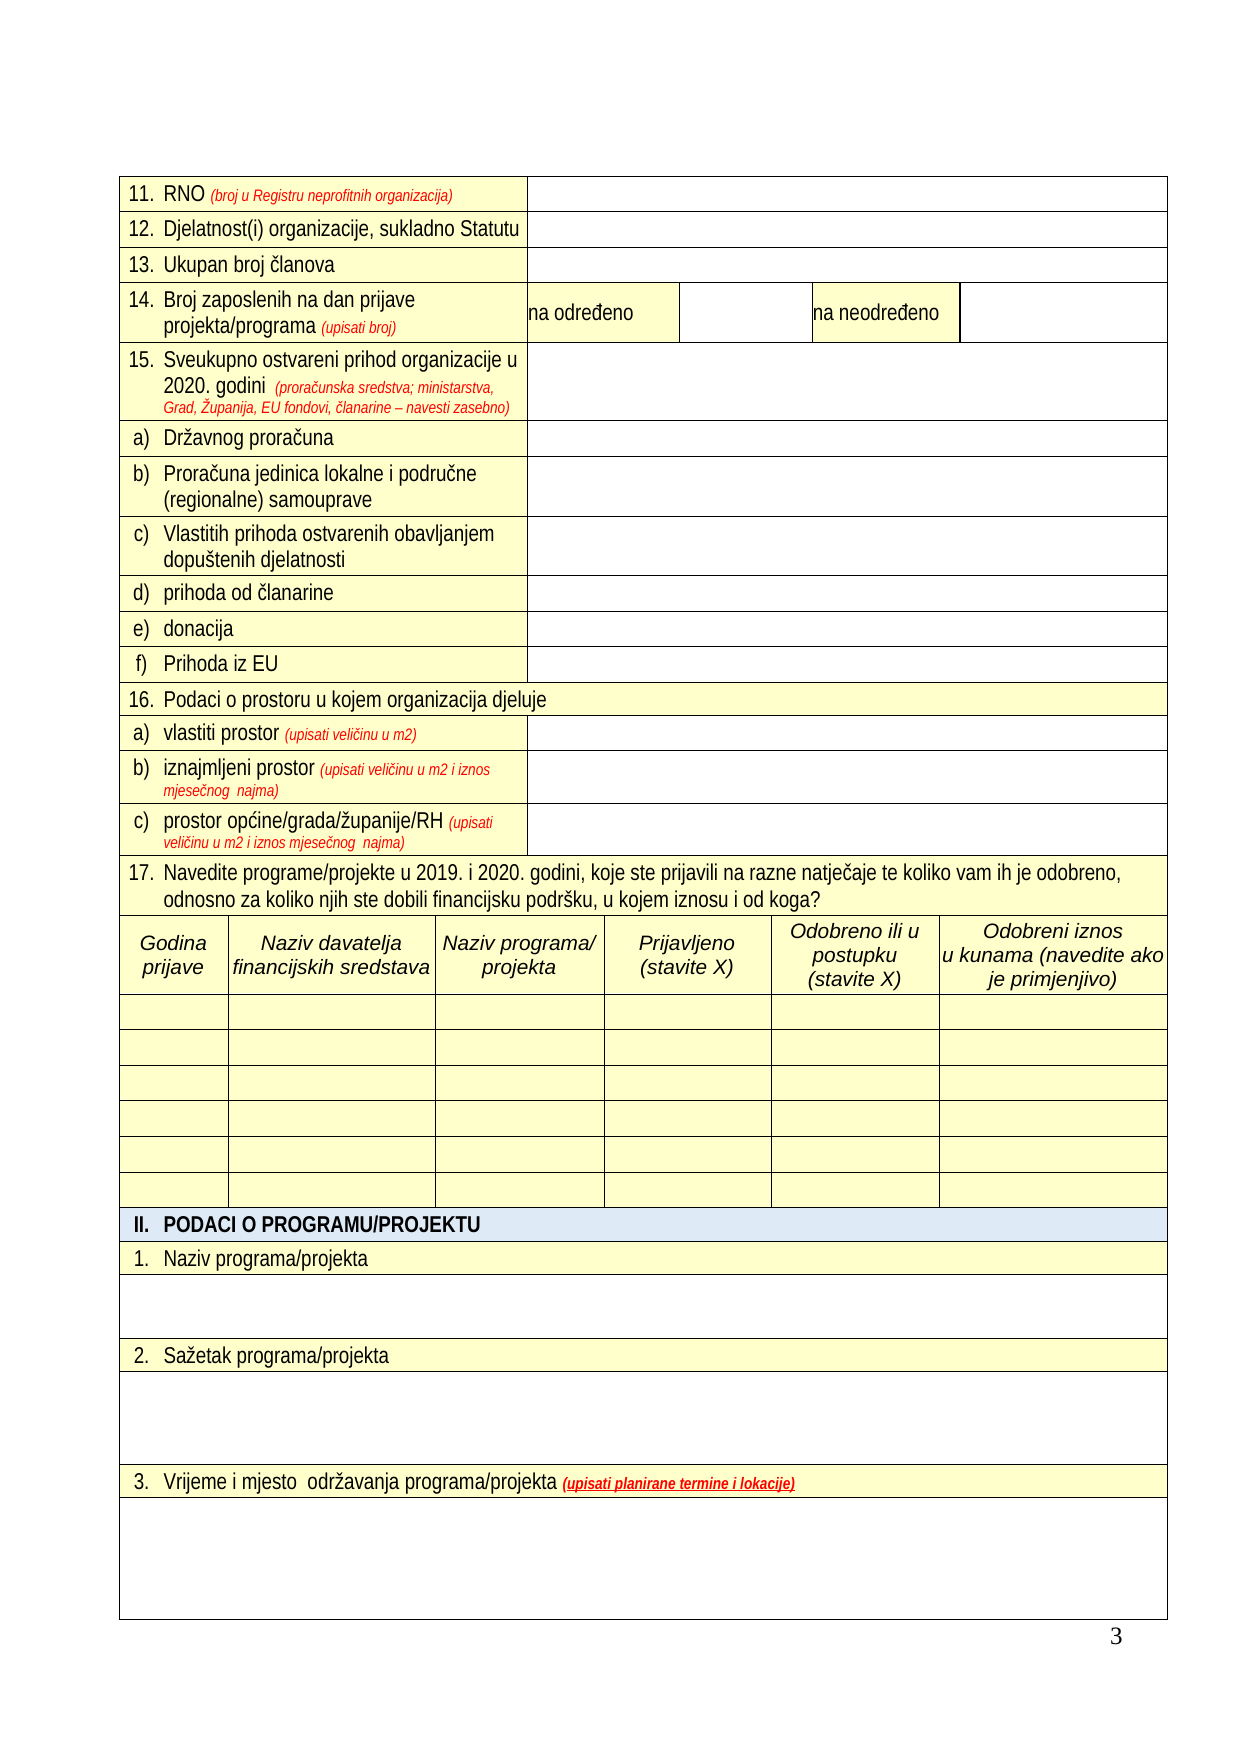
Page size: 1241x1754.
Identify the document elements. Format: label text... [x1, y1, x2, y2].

table_cell 11. [120, 177, 163, 211]
table_cell [605, 995, 771, 1029]
table_cell b) [120, 751, 163, 803]
table_cell Naziv davatelja financijskih sredstava [229, 916, 435, 993]
table_cell [120, 1498, 1167, 1619]
table_cell [772, 1137, 939, 1172]
table_cell Naziv programa/ projekta [436, 916, 604, 993]
table_cell [436, 1137, 604, 1172]
table_cell na neodređeno [813, 283, 959, 342]
table_cell [120, 995, 228, 1029]
table_cell [120, 1101, 228, 1136]
table_cell [599, 248, 1167, 282]
table_cell [528, 421, 1167, 456]
table_cell iznajmljeni prostor (upisati veličinu u m2 i iznos mjesečnog najma) [163, 751, 527, 803]
table_cell Podaci o prostoru u kojem organizacija djeluje [163, 683, 1167, 715]
table_cell [528, 612, 1167, 646]
table_cell Odobreni iznos u kunama (navedite ako je primjenjivo) [940, 916, 1167, 993]
table_cell Godina prijave [120, 916, 228, 993]
table_cell e) [120, 612, 163, 646]
table_cell [229, 995, 435, 1029]
table_cell Odobreno ili u postupku (stavite X) [772, 916, 939, 993]
table_cell [528, 517, 1167, 575]
table_cell 12. [120, 212, 163, 247]
table_cell [940, 1030, 1167, 1065]
table_cell b) [120, 457, 163, 516]
table_cell 2. [120, 1339, 163, 1371]
table_cell [772, 1173, 939, 1207]
table_cell Ukupan broj članova [163, 248, 527, 282]
table_cell Broj zaposlenih na dan prijave projekta/programa (upisati broj) [163, 283, 527, 342]
table_cell 13. [120, 248, 163, 282]
table_cell [528, 716, 1167, 750]
table_cell [120, 1137, 228, 1172]
table_cell [605, 1030, 771, 1065]
table_cell a) [120, 421, 163, 456]
table_cell Prijavljeno (stavite X) [605, 916, 771, 993]
table_cell [120, 1372, 1167, 1464]
table_cell [772, 1030, 939, 1065]
table_cell II. [120, 1208, 163, 1241]
table_cell c) [120, 517, 163, 575]
table_cell a) [120, 716, 163, 750]
table_cell [772, 995, 939, 1029]
table_cell PODACI O PROGRAMU/PROJEKTU [163, 1208, 1167, 1241]
table_cell na određeno [528, 283, 679, 342]
table_cell Vrijeme i mjesto održavanja programa/projekta (upisati planirane termine i lokacije) [163, 1465, 1167, 1497]
table_cell [680, 283, 812, 342]
table_cell [528, 576, 1167, 611]
table_cell [120, 1173, 228, 1207]
table_cell [940, 1101, 1167, 1136]
table_cell [436, 1173, 604, 1207]
table_cell [605, 1137, 771, 1172]
table_cell 14. [120, 283, 163, 342]
table_cell RNO (broj u Registru neprofitnih organizacija) [163, 177, 527, 211]
table_cell [528, 804, 1167, 855]
table_cell 1. [120, 1242, 163, 1274]
table_cell [120, 1030, 228, 1065]
table_cell prihoda od članarine [163, 576, 527, 611]
table_cell 17. [120, 856, 163, 915]
table_cell [528, 343, 1167, 420]
table_cell 16. [120, 683, 163, 715]
table_cell 3. [120, 1465, 163, 1497]
table_cell [528, 751, 1167, 803]
table_cell donacija [163, 612, 527, 646]
table_cell [528, 177, 1167, 211]
table_cell [120, 1275, 1167, 1338]
table_cell [120, 1066, 228, 1100]
table_cell prostor općine/grada/županije/RH (upisati veličinu u m2 i iznos mjesečnog najma) [163, 804, 527, 855]
table_cell [229, 1101, 435, 1136]
table_cell [229, 1066, 435, 1100]
table_cell vlastiti prostor (upisati veličinu u m2) [163, 716, 527, 750]
table_cell [940, 995, 1167, 1029]
table_cell Vlastitih prihoda ostvarenih obavljanjem dopuštenih djelatnosti [163, 517, 527, 575]
table_cell [605, 1101, 771, 1136]
table_cell [436, 1030, 604, 1065]
table_cell Sažetak programa/projekta [163, 1339, 1167, 1371]
table_cell [772, 1066, 939, 1100]
table_cell Navedite programe/projekte u 2019. i 2020. godini, koje ste prijavili na razne natječaje te koliko vam ih je odobreno, odnosno za koliko njih ste dobili financijsku podršku, u kojem iznosu i od koga? [163, 856, 1167, 915]
table_cell [436, 995, 604, 1029]
table_cell Djelatnost(i) organizacije, sukladno Statutu [163, 212, 527, 247]
table_cell f) [120, 647, 163, 682]
table_cell c) [120, 804, 163, 855]
table_cell [528, 457, 1167, 516]
table_cell [528, 212, 1167, 247]
table_cell [961, 283, 1167, 342]
table_cell Sveukupno ostvareni prihod organizacije u 2020. godini (proračunska sredstva; ministarstva, Grad, Županija, EU fondovi, članarine – navesti zasebno) [163, 343, 527, 420]
table_cell Naziv programa/projekta [163, 1242, 1167, 1274]
table_cell [605, 1066, 771, 1100]
table_cell [940, 1066, 1167, 1100]
table_cell [605, 1173, 771, 1207]
table_cell [436, 1101, 604, 1136]
table_cell [229, 1173, 435, 1207]
table_cell [528, 647, 1167, 682]
table_cell [940, 1137, 1167, 1172]
table_cell d) [120, 576, 163, 611]
table_cell [940, 1173, 1167, 1207]
table_cell Proračuna jedinica lokalne i područne (regionalne) samouprave [163, 457, 527, 516]
table_cell Državnog proračuna [163, 421, 527, 456]
table_cell 15. [120, 343, 163, 420]
table_cell [229, 1030, 435, 1065]
table_cell [772, 1101, 939, 1136]
table_cell [528, 248, 599, 282]
table_cell Prihoda iz EU [163, 647, 527, 682]
table_cell [436, 1066, 604, 1100]
table_cell [229, 1137, 435, 1172]
